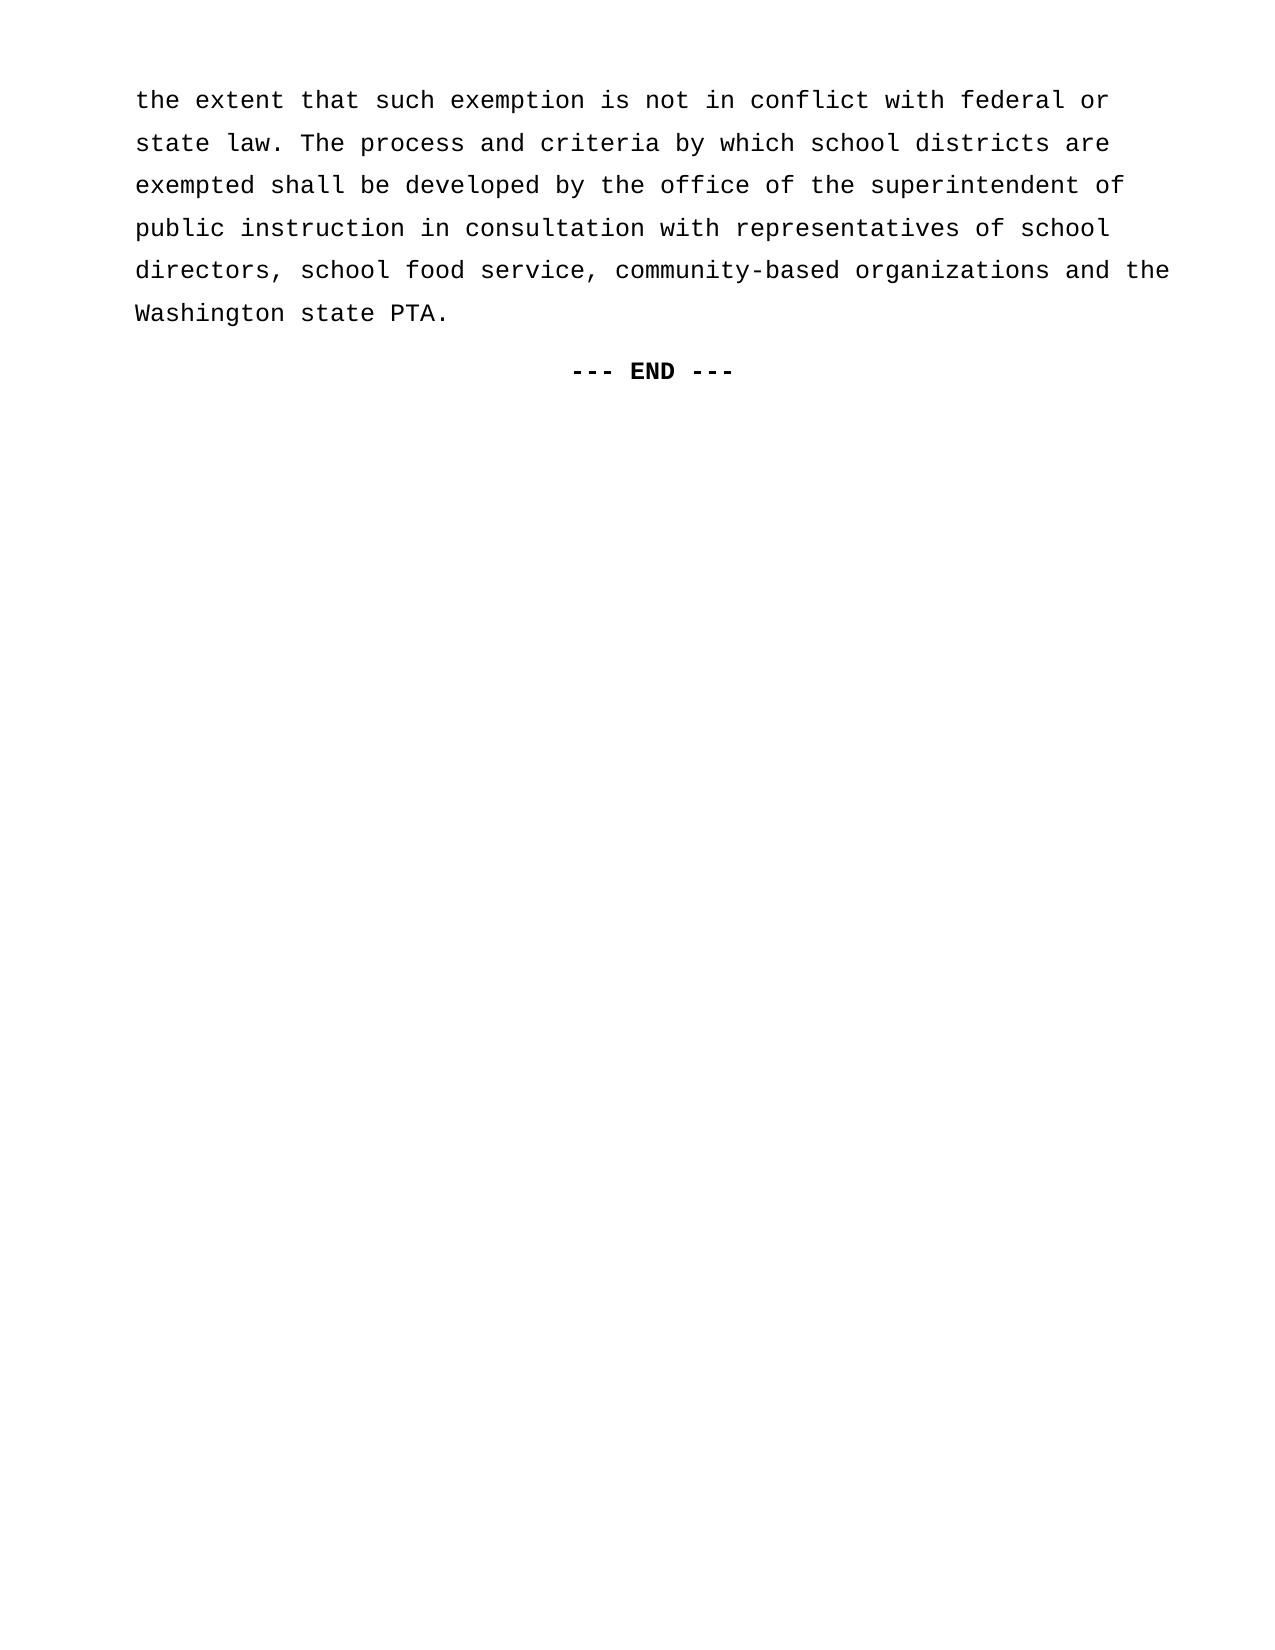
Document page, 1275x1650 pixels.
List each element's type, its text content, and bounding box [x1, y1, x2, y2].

text --- END --- [135, 358, 1170, 387]
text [135, 75, 1170, 330]
